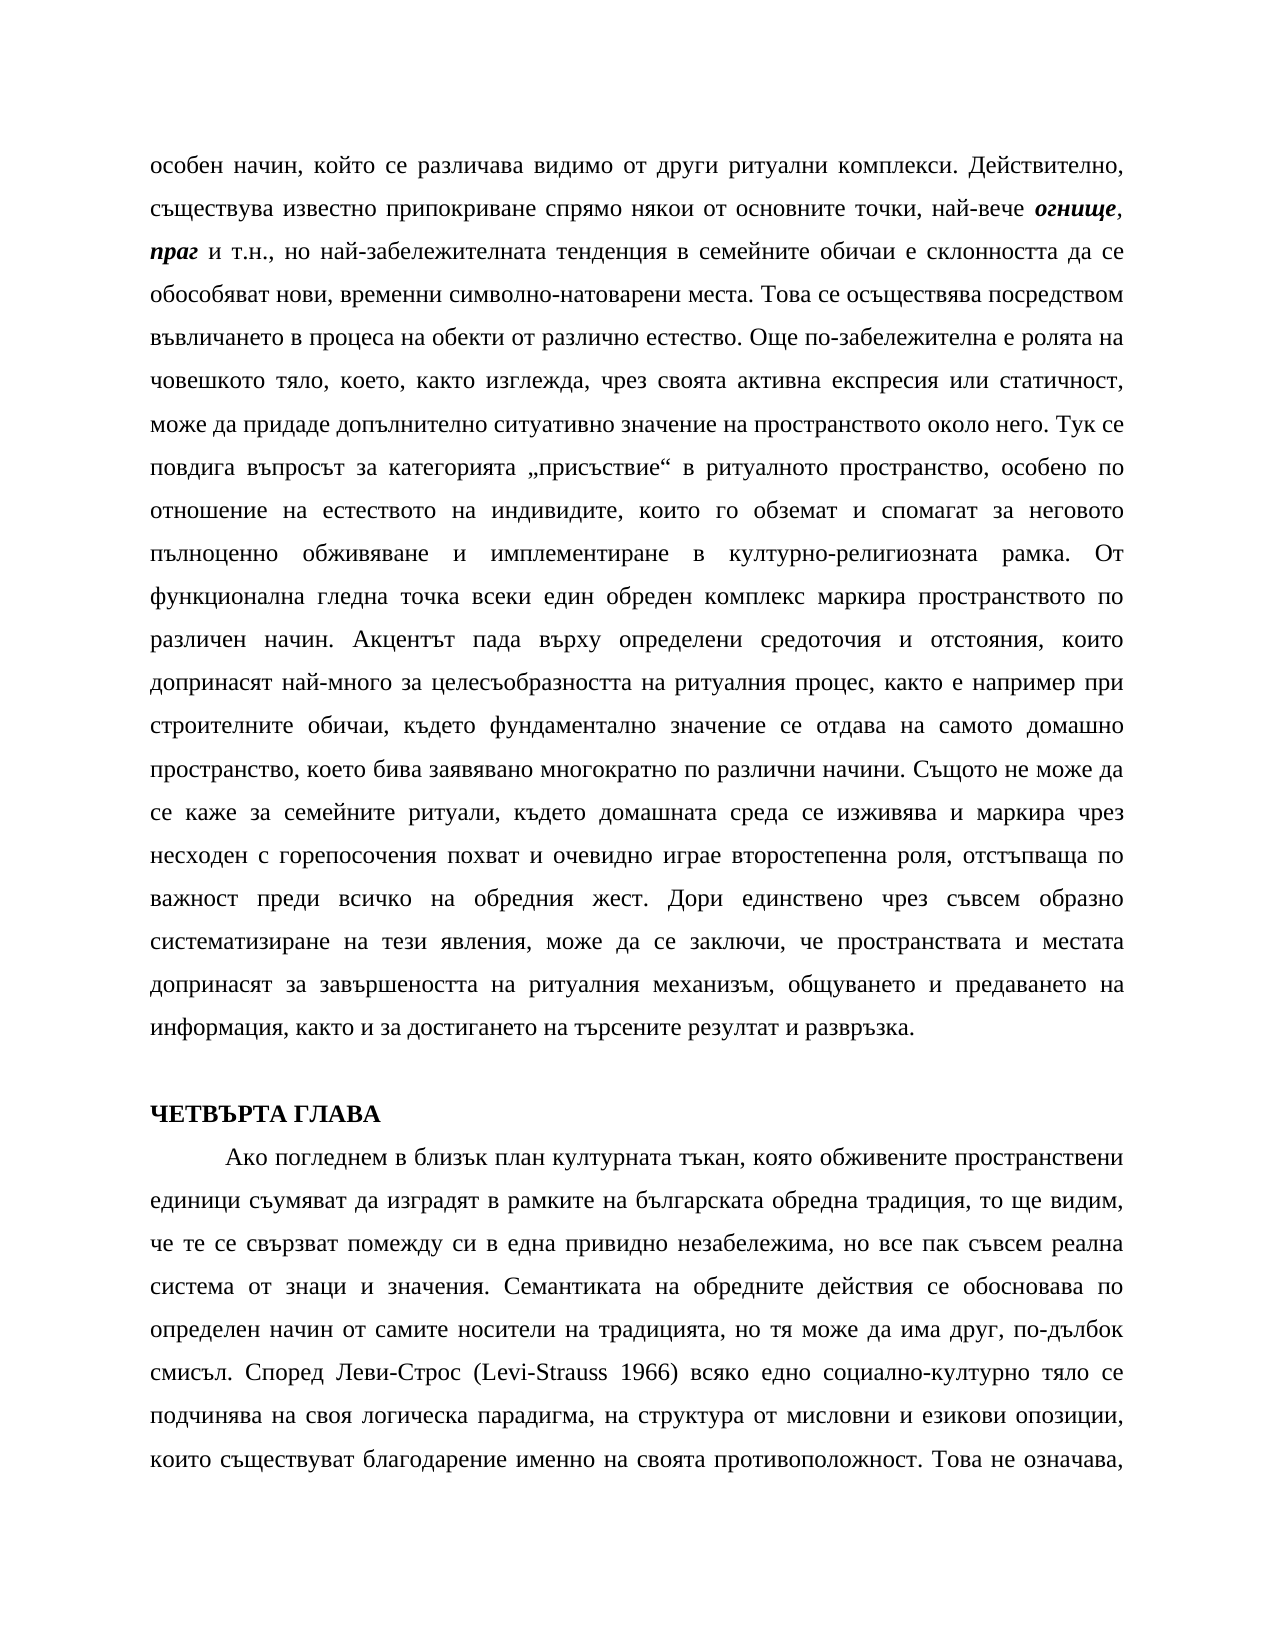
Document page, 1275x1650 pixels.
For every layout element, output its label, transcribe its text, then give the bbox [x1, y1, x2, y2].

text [150, 150, 1125, 1041]
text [150, 1142, 1125, 1472]
text ЧЕТВЪРТА ГЛАВА [150, 1099, 1125, 1127]
